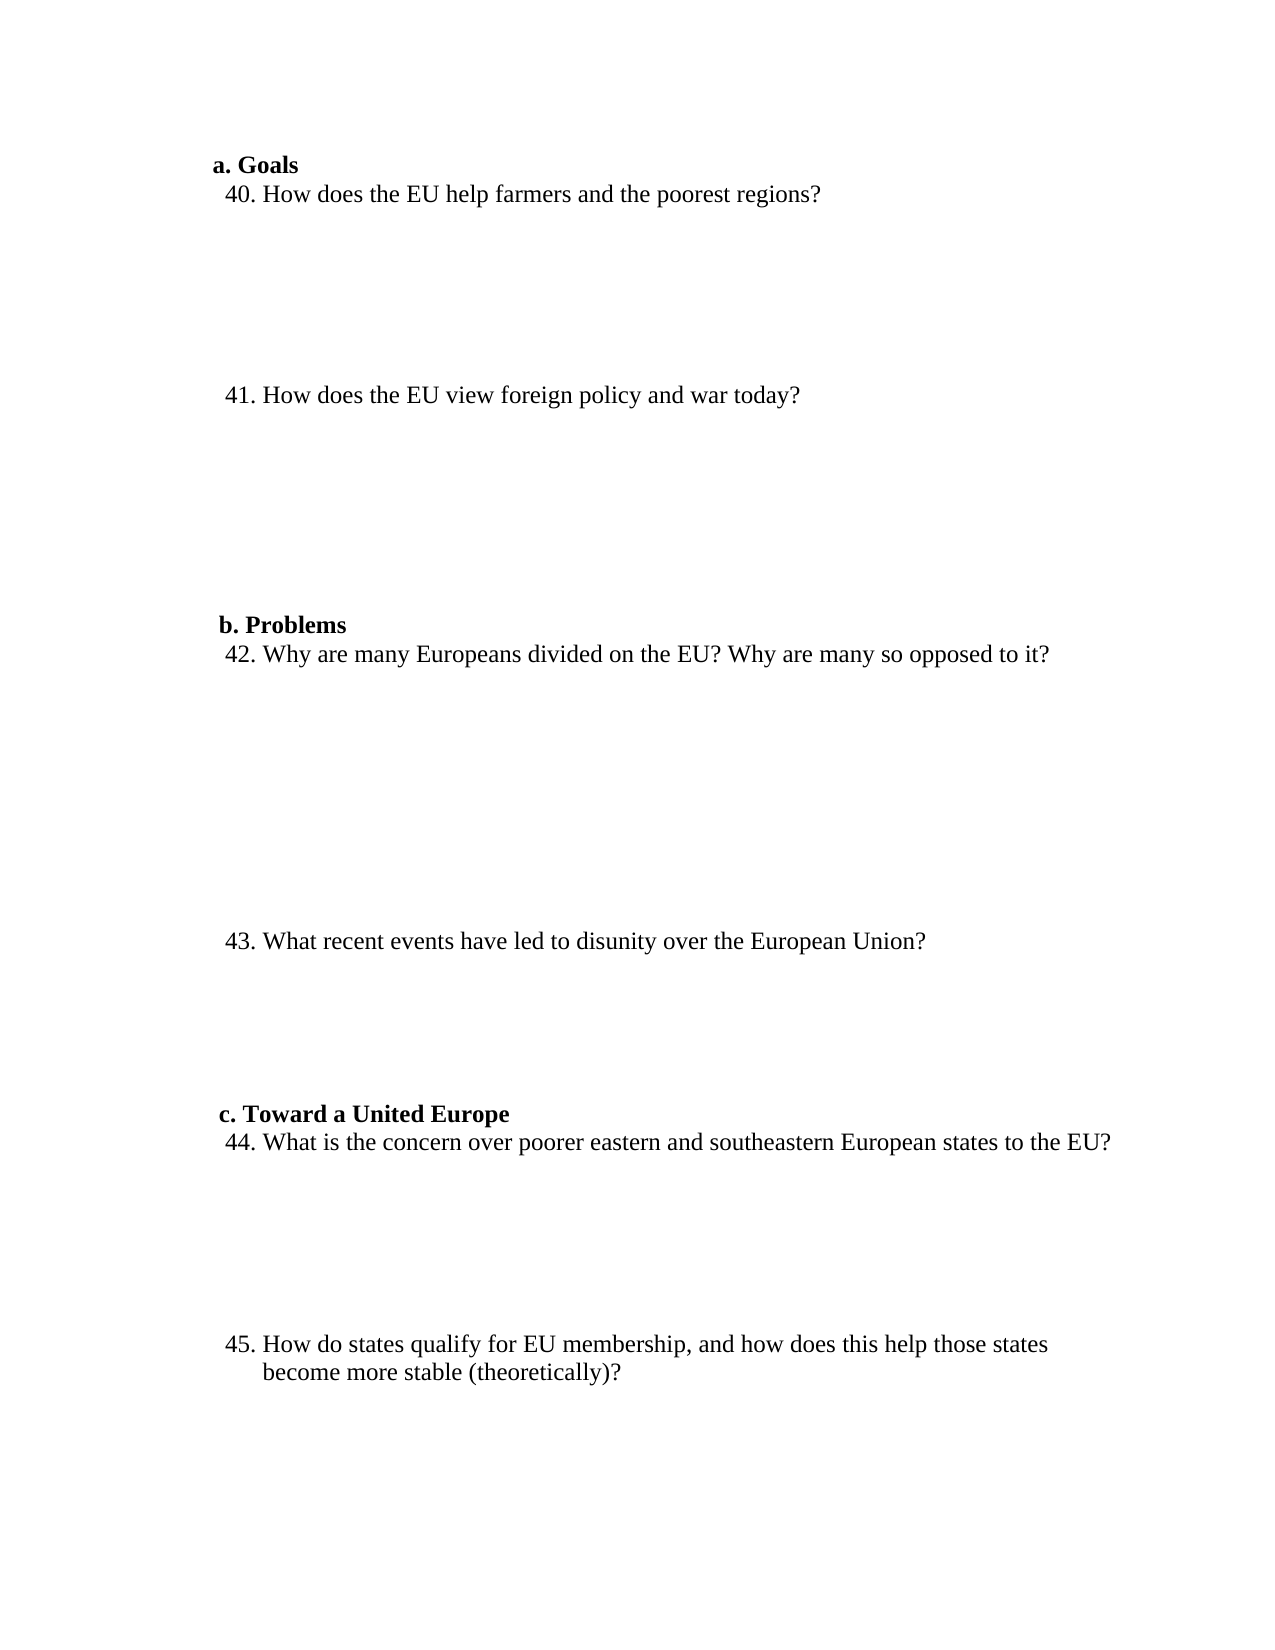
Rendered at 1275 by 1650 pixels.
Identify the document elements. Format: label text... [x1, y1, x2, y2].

text b. Problems [150, 610, 1125, 639]
text 45. How do states qualify for EU membership, and how does this help those states [150, 1329, 1125, 1357]
text 44. What is the concern over poorer eastern and southeastern European states to the EU? [150, 1127, 1125, 1156]
text c. Toward a United Europe [150, 1099, 1125, 1127]
text a. Goals [150, 150, 1125, 179]
text 43. What recent events have led to disunity over the European Union? [150, 926, 1125, 955]
text become more stable (theoretically)? [150, 1357, 1125, 1386]
text 42. Why are many Europeans divided on the EU? Why are many so opposed to it? [150, 639, 1125, 667]
text 41. How does the EU view foreign policy and war today? [150, 380, 1125, 409]
text 40. How does the EU help farmers and the poorest regions? [150, 179, 1125, 207]
